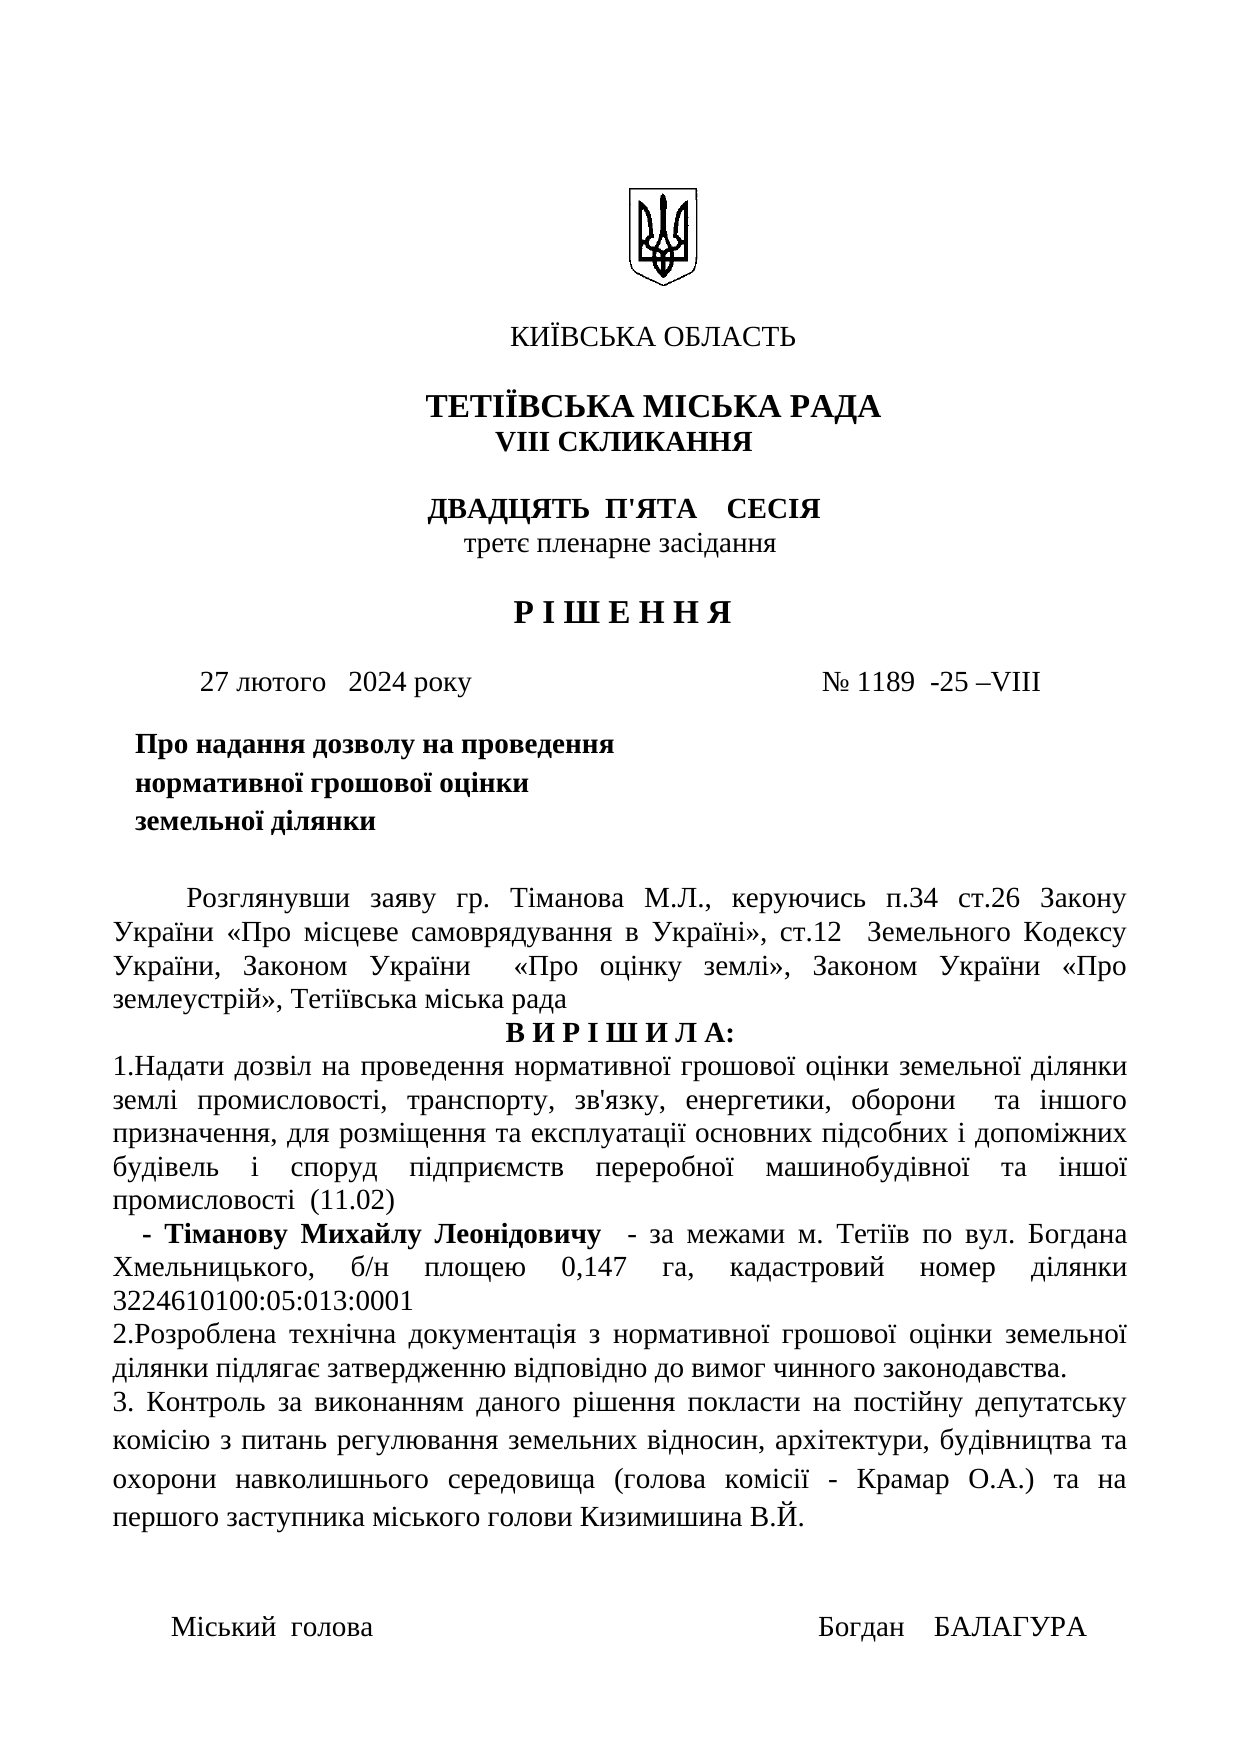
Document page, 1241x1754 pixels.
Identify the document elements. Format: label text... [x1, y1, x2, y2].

text Р І Ш Е Н Н Я [112, 592, 1128, 631]
text Міський голова Богдан БАЛАГУРА [112, 1609, 1128, 1643]
picture [628, 187, 698, 286]
list 2.Розроблена технічна документація з нормативної грошової оцінки земельної ділянки підлягає затвердженню відповідно до вимог чинного законодавства. [112, 1317, 1128, 1384]
text ТЕТІЇВСЬКА МІСЬКА РАДА [112, 386, 1128, 424]
text В И Р І Ш И Л А: [112, 1015, 1128, 1048]
text 27 лютого 2024 року № 1189 -25 –VIIІ [112, 631, 1128, 698]
text Розглянувши заяву гр. Тіманова М.Л., керуючись п.34 ст.26 Закону України «Про місцеве самоврядування в Україні», ст.12 Земельного Кодексу України, Законом України «Про оцінку землі», Законом України «Про землеустрій», Тетіївська міська рада [112, 881, 1128, 1015]
text 3. Контроль за виконанням даного рішення покласти на постійну депутатську комісію з питань регулювання земельних відносин, архітектури, будівництва та охорони навколишнього середовища (голова комісії - Крамар О.А.) та на першого заступника міського голови Кизимишина В.Й. [112, 1384, 1128, 1533]
text КИЇВСЬКА ОБЛАСТЬ [112, 319, 1128, 353]
text VІІІ СКЛИКАННЯ [112, 424, 1128, 458]
text - Тіманову Михайлу Леонідовичу - за межами м. Тетіїв по вул. Богдана Хмельницького, б/н площею 0,147 га, кадастровий номер ділянки 3224610100:05:013:0001 [112, 1216, 1128, 1317]
text ДВАДЦЯТЬ П'ЯТА СЕСІЯ [112, 492, 1128, 525]
text третє пленарне засідання [112, 525, 1128, 559]
text 1.Надати дозвіл на проведення нормативної грошової оцінки земельної ділянки землі промисловості, транспорту, зв'язку, енергетики, оборони та іншого призначення, для розміщення та експлуатації основних підсобних і допоміжних будівель і споруд підприємств переробної машинобудівної та іншої промисловості (11.02) [112, 1048, 1128, 1216]
table_header Про надання дозволу на проведення нормативної грошової оцінки земельної ділянки [124, 726, 667, 881]
